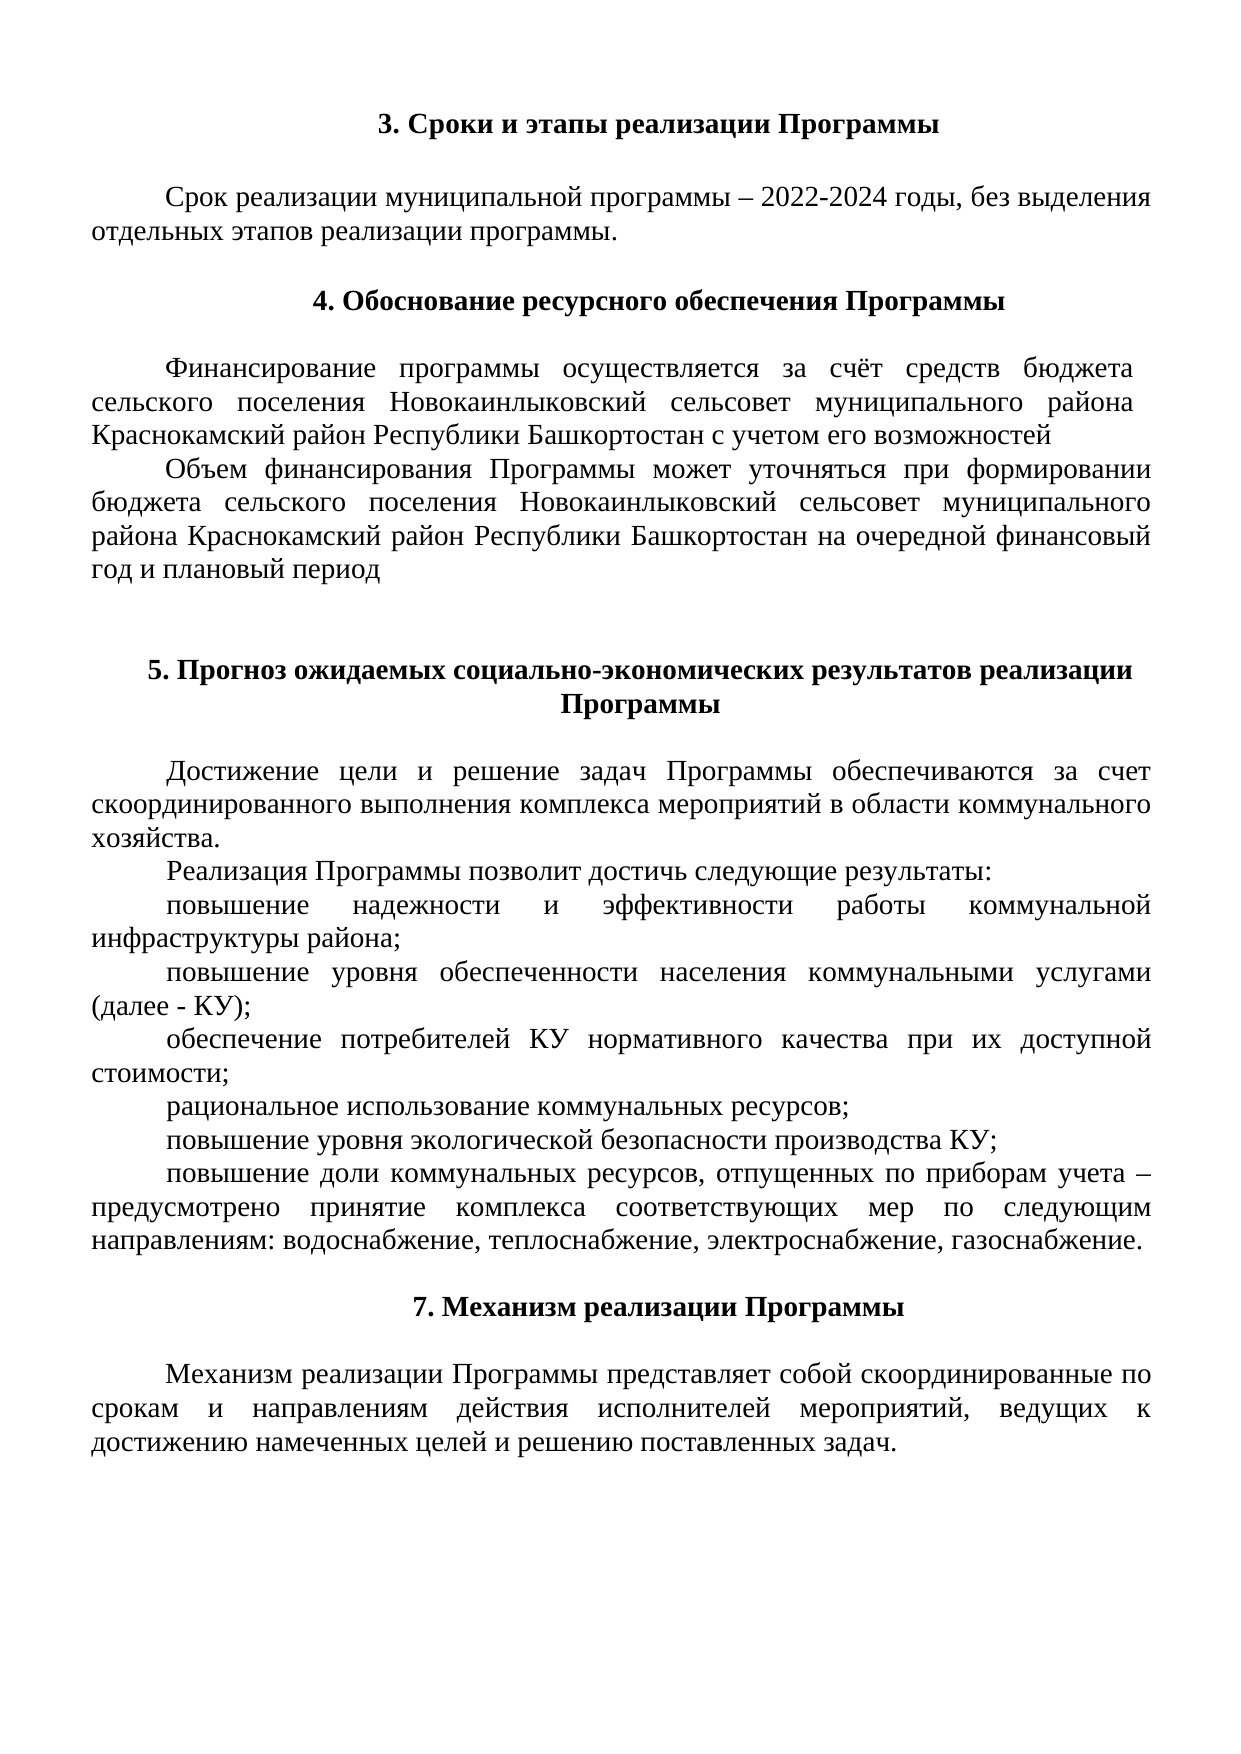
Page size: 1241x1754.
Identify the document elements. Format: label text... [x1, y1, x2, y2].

text Механизм реализации Программы представляет собой скоординированные по срокам и направлениям действия исполнителей мероприятий, ведущих к достижению намеченных целей и решению поставленных задач. [91, 1357, 1152, 1457]
text повышение уровня экологической безопасности производства КУ; [91, 1122, 1152, 1155]
text 3. Сроки и этапы реализации Программы [91, 106, 1152, 140]
text Достижение цели и решение задач Программы обеспечиваются за счет скоординированного выполнения комплекса мероприятий в области коммунального хозяйства. [91, 753, 1152, 853]
text повышение уровня обеспеченности населения коммунальными услугами (далее - КУ); [91, 954, 1152, 1021]
text обеспечение потребителей КУ нормативного качества при их доступной стоимости; [91, 1021, 1152, 1088]
text 4. Обоснование ресурсного обеспечения Программы [91, 283, 1152, 317]
text Реализация Программы позволит достичь следующие результаты: [91, 853, 1152, 887]
text Объем финансирования Программы может уточняться при формировании бюджета сельского поселения Новокаинлыковский сельсовет муниципального района Краснокамский район Республики Башкортостан на очередной финансовый год и плановый период [91, 451, 1152, 585]
text повышение надежности и эффективности работы коммунальной инфраструктуры района; [91, 887, 1152, 954]
text Срок реализации муниципальной программы – 2022-2024 годы, без выделения отдельных этапов реализации программы. [91, 179, 1152, 247]
text 7. Механизм реализации Программы [91, 1289, 1152, 1323]
text повышение доли коммунальных ресурсов, отпущенных по приборам учета – предусмотрено принятие комплекса соответствующих мер по следующим направлениям: водоснабжение, теплоснабжение, электроснабжение, газоснабжение. [91, 1155, 1152, 1256]
text рациональное использование коммунальных ресурсов; [91, 1088, 1152, 1122]
text 5. Прогноз ожидаемых социально-экономических результатов реализации Программы [129, 652, 1152, 719]
text Финансирование программы осуществляется за счёт средств бюджета сельского поселения Новокаинлыковский сельсовет муниципального района Краснокамский район Республики Башкортостан с учетом его возможностей [91, 350, 1134, 451]
